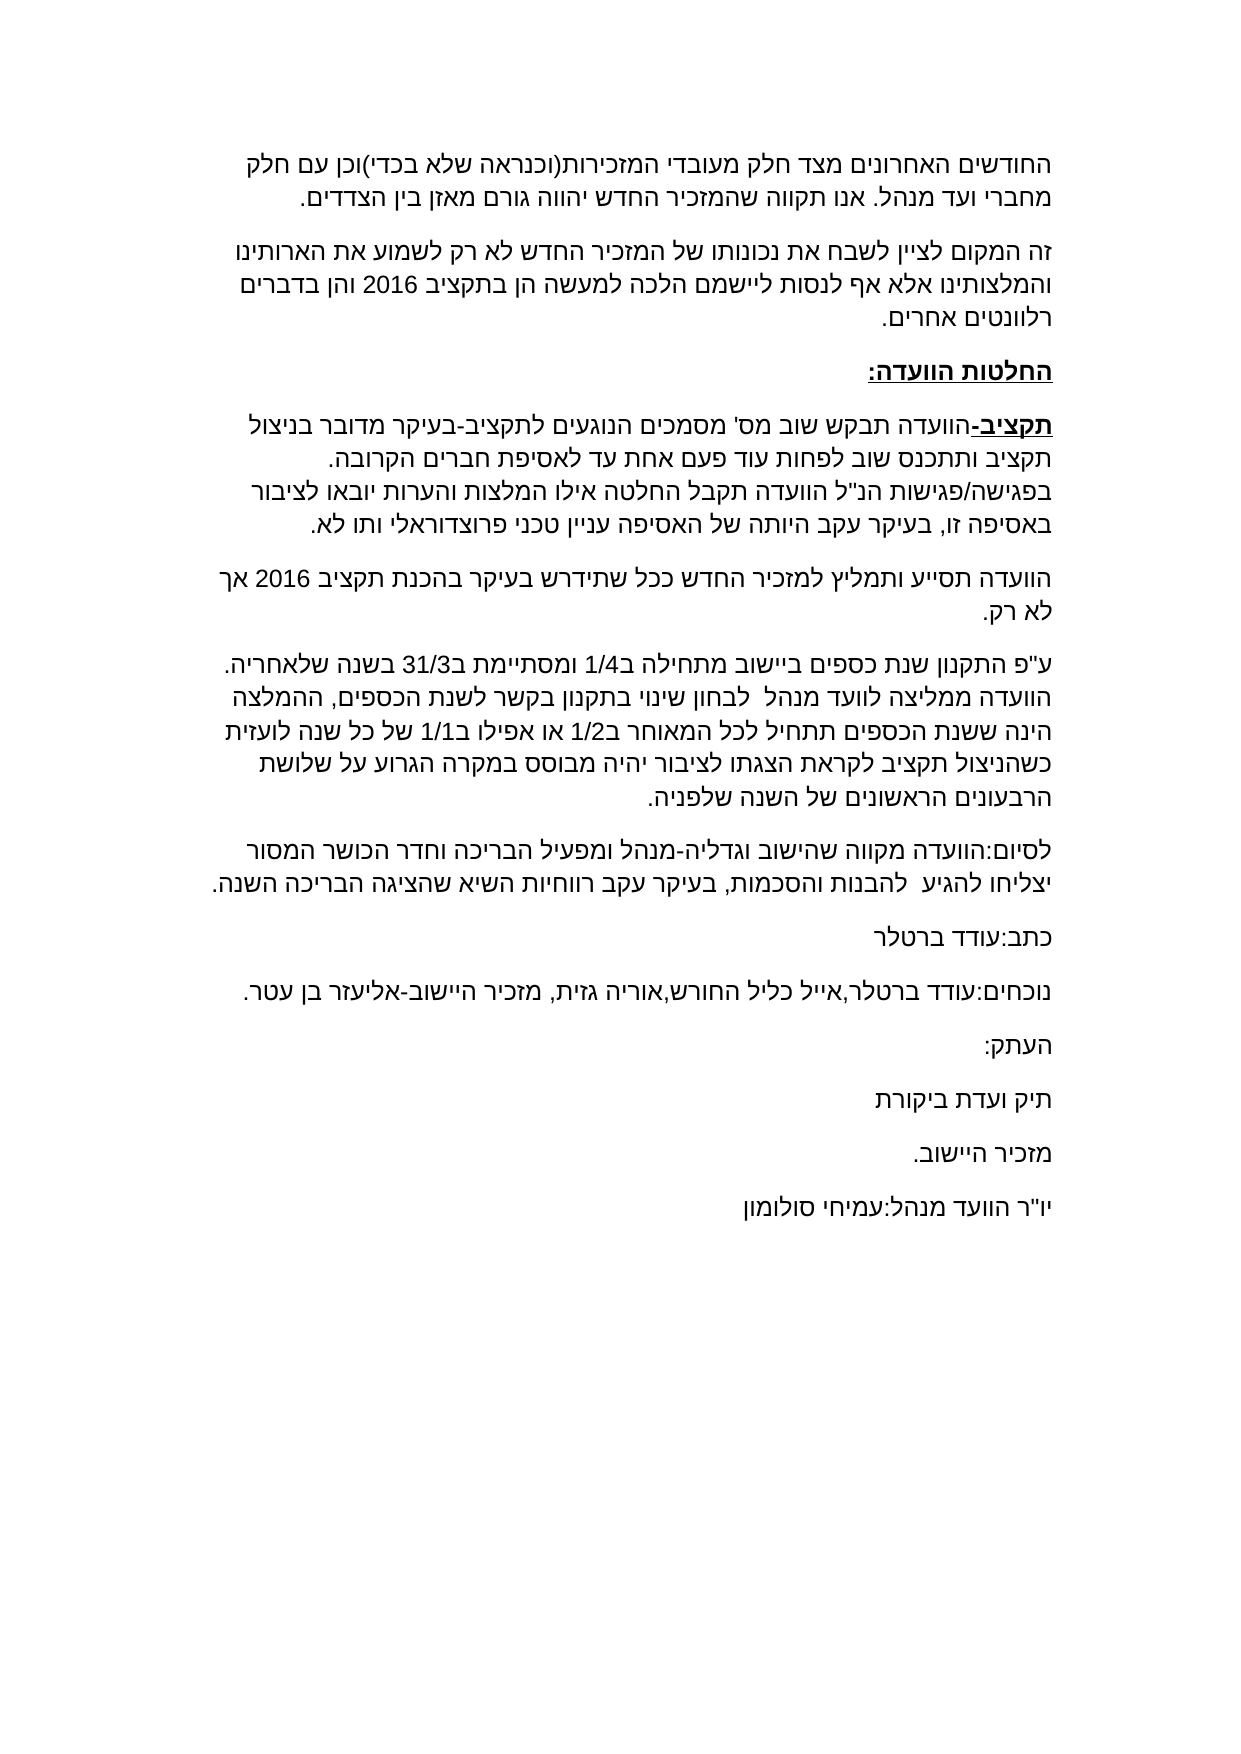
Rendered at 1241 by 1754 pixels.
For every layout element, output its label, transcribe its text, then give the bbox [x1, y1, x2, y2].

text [187, 150, 1053, 212]
text החלטות הוועדה: [187, 357, 1053, 386]
text תקציב-הוועדה תבקש שוב מס' מסמכים הנוגעים לתקציב-בעיקר מדובר בניצול תקציב ותתכנס שוב לפחות עוד פעם אחת עד לאסיפת חברים הקרובה. בפגישה/פגישות הנ"ל הוועדה תקבל החלטה אילו המלצות והערות יובאו לציבור באסיפה זו, בעיקר עקב היותה של האסיפה עניין טכני פרוצדוראלי ותו לא. [187, 411, 1053, 538]
text נוכחים:עודד ברטלר,אייל כליל החורש,אוריה גזית, מזכיר היישוב-אליעזר בן עטר. [187, 977, 1053, 1006]
text זה המקום לציין לשבח את נכונותו של המזכיר החדש לא רק לשמוע את הארותינו והמלצותינו אלא אף לנסות ליישמם הלכה למעשה הן בתקציב 2016 והן בדברים רלוונטים אחרים. [187, 237, 1053, 332]
text תיק ועדת ביקורת [187, 1085, 1053, 1113]
text העתק: [187, 1031, 1053, 1060]
text לסיום:הוועדה מקווה שהישוב וגדליה-מנהל ומפעיל הבריכה וחדר הכושר המסור יצליחו להגיע להבנות והסכמות, בעיקר עקב רווחיות השיא שהציגה הבריכה השנה. [187, 836, 1053, 898]
text מזכיר היישוב. [187, 1139, 1053, 1167]
text יו"ר הוועד מנהל:עמיחי סולומון [187, 1192, 1053, 1221]
text כתב:עודד ברטלר [187, 923, 1053, 952]
text הוועדה תסייע ותמליץ למזכיר החדש ככל שתידרש בעיקר בהכנת תקציב 2016 אך לא רק. [187, 563, 1053, 625]
text ע"פ התקנון שנת כספים ביישוב מתחילה ב1/4 ומסתיימת ב31/3 בשנה שלאחריה. הוועדה ממליצה לוועד מנהל לבחון שינוי בתקנון בקשר לשנת הכספים, ההמלצה הינה ששנת הכספים תתחיל לכל המאוחר ב1/2 או אפילו ב1/1 של כל שנה לועזית כשהניצול תקציב לקראת הצגתו לציבור יהיה מבוסס במקרה הגרוע על שלושת הרבעונים הראשונים של השנה שלפניה. [187, 650, 1053, 811]
